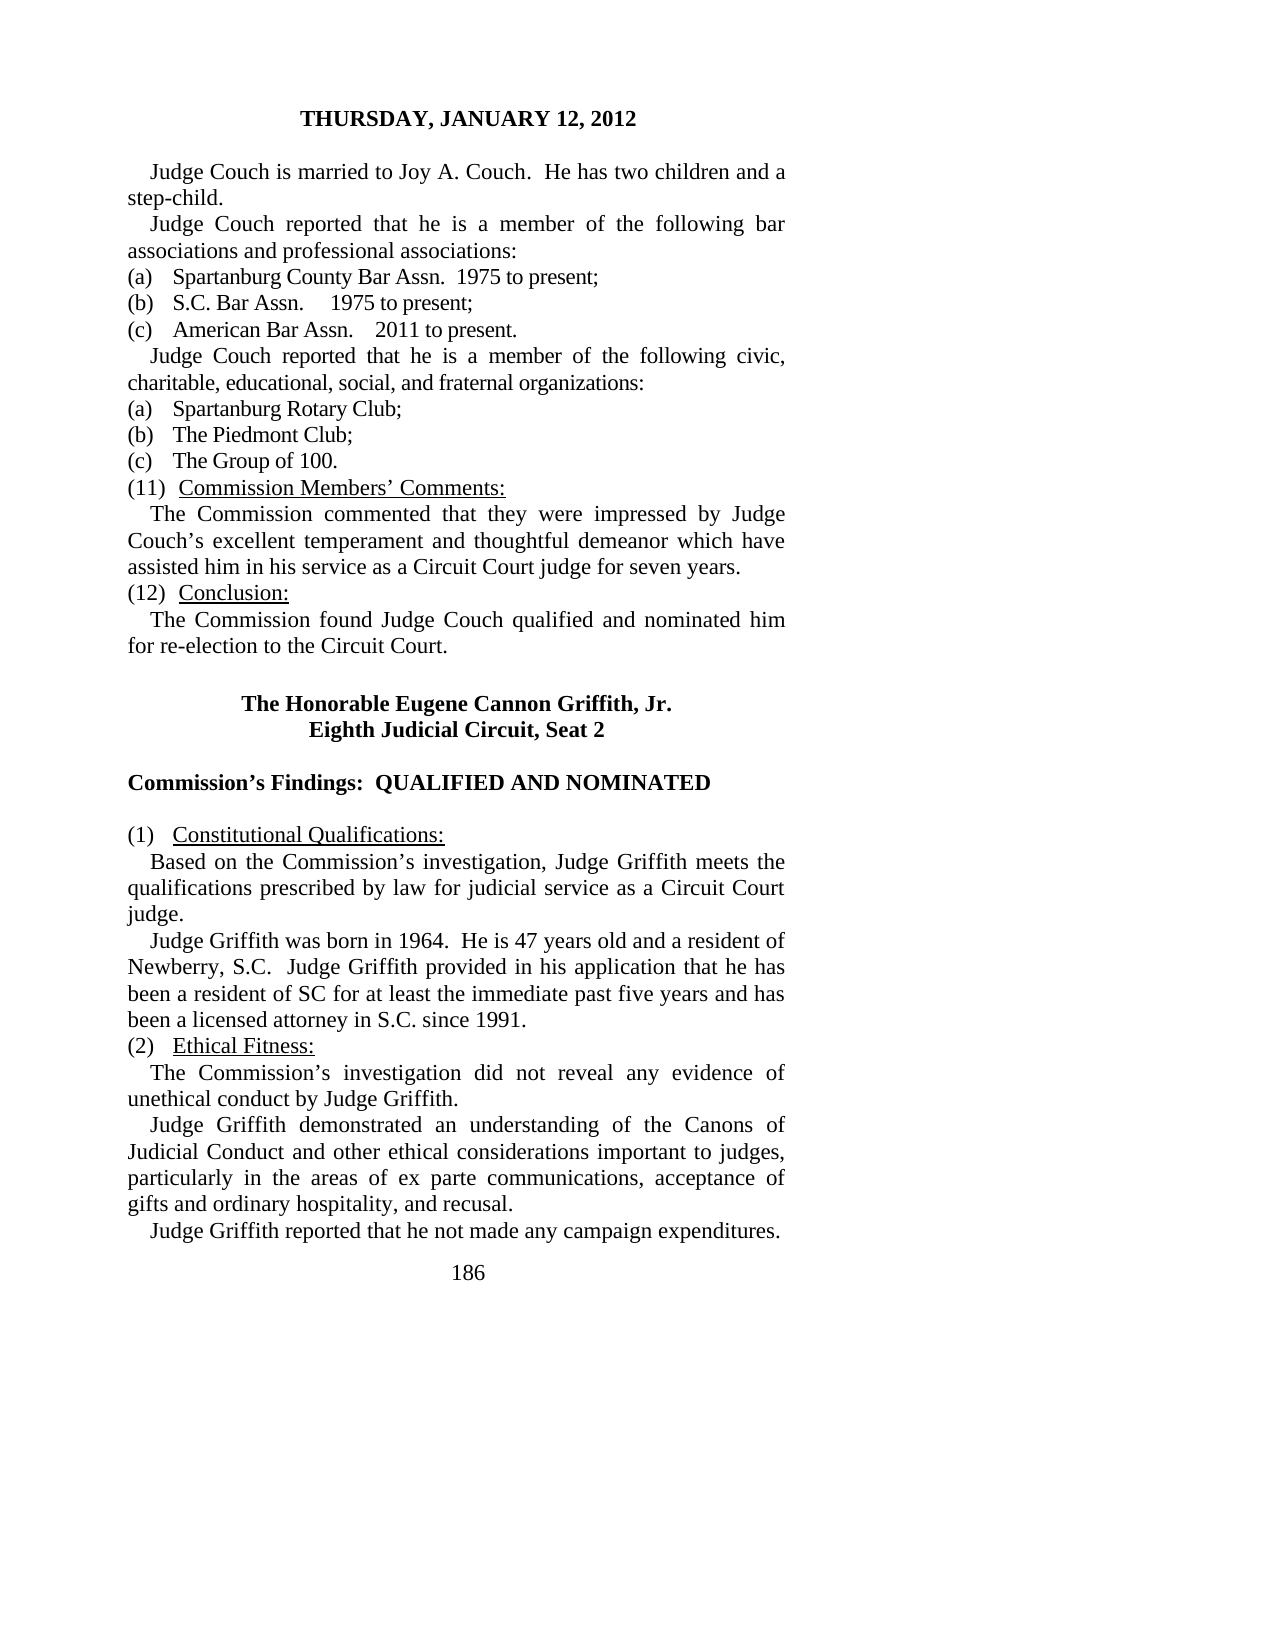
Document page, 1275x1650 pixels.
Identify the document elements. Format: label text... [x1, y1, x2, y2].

text Judge Griffith demonstrated an understanding of the Canons of Judicial Conduct and other ethical considerations important to judges, particularly in the areas of ex parte communications, acceptance of gifts and ordinary hospitality, and recusal. [127, 1111, 786, 1217]
text The Commission’s investigation did not reveal any evidence of unethical conduct by Judge Griffith. [127, 1059, 786, 1111]
text The Commission commented that they were impressed by Judge Couch’s excellent temperament and thoughtful demeanor which have assisted him in his service as a Circuit Court judge for seven years. [127, 500, 786, 579]
text (a) Spartanburg Rotary Club; [127, 395, 786, 421]
text Judge Couch reported that he is a member of the following civic, charitable, educational, social, and fraternal organizations: [127, 342, 786, 395]
text Judge Griffith reported that he not made any campaign expenditures. [127, 1217, 786, 1243]
text (a) Spartanburg County Bar Assn. 1975 to present; [127, 263, 786, 289]
text Commission’s Findings: QUALIFIED AND NOMINATED [127, 769, 786, 795]
text The Commission found Judge Couch qualified and nominated him for re-election to the Circuit Court. [127, 606, 786, 658]
text (c) American Bar Assn. 2011 to present. [127, 316, 786, 342]
text (b) The Piedmont Club; [127, 421, 786, 448]
text (1) Constitutional Qualifications: [127, 821, 786, 848]
text Based on the Commission’s investigation, Judge Griffith meets the qualifications prescribed by law for judicial service as a Circuit Court judge. [127, 848, 786, 927]
text Eighth Judicial Circuit, Seat 2 [127, 716, 786, 742]
text Judge Couch reported that he is a member of the following bar associations and professional associations: [127, 210, 786, 263]
text The Honorable Eugene Cannon Griffith, Jr. [127, 690, 786, 716]
text (11) Commission Members’ Comments: [127, 474, 786, 500]
text (2) Ethical Fitness: [127, 1032, 786, 1059]
text Judge Griffith was born in 1964. He is 47 years old and a resident of Newberry, S.C. Judge Griffith provided in his application that he has been a resident of SC for at least the immediate past five years and has been a licensed attorney in S.C. since 1991. [127, 927, 786, 1032]
text (12) Conclusion: [127, 579, 786, 606]
text (c) The Group of 100. [127, 448, 786, 474]
text Judge Couch is married to Joy A. Couch. He has two children and a step-child. [127, 158, 786, 210]
text (b) S.C. Bar Assn. 1975 to present; [127, 289, 786, 316]
